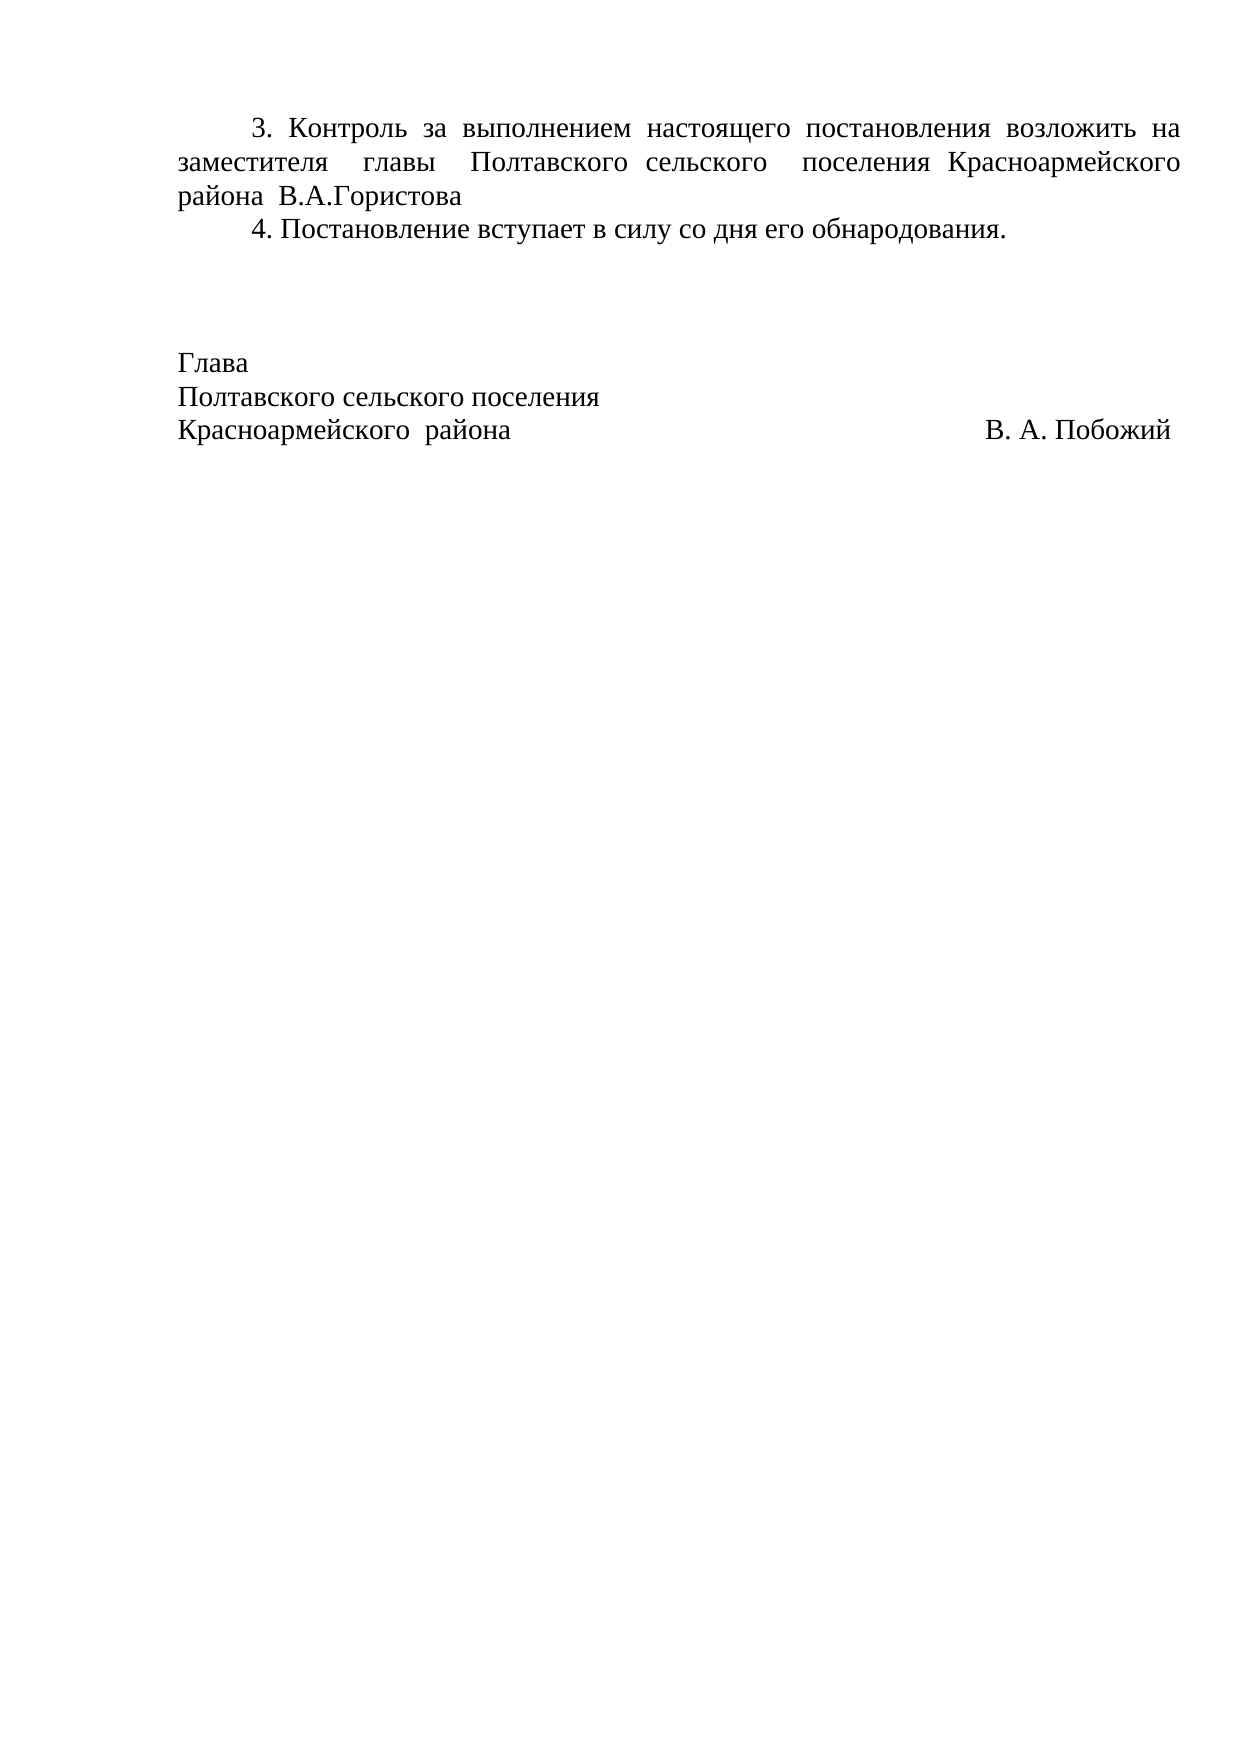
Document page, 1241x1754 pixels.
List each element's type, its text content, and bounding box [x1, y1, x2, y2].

text Полтавского сельского поселения [177, 379, 1181, 412]
text Красноармейского района В. А. Побожий [177, 412, 1181, 446]
text Глава [177, 345, 1181, 379]
text 3. Контроль за выполнением настоящего постановления возложить на заместителя главы Полтавского сельского поселения Красноармейского района В.А.Гористова [177, 111, 1181, 211]
text 4. Постановление вступает в силу со дня его обнародования. [177, 211, 1181, 245]
